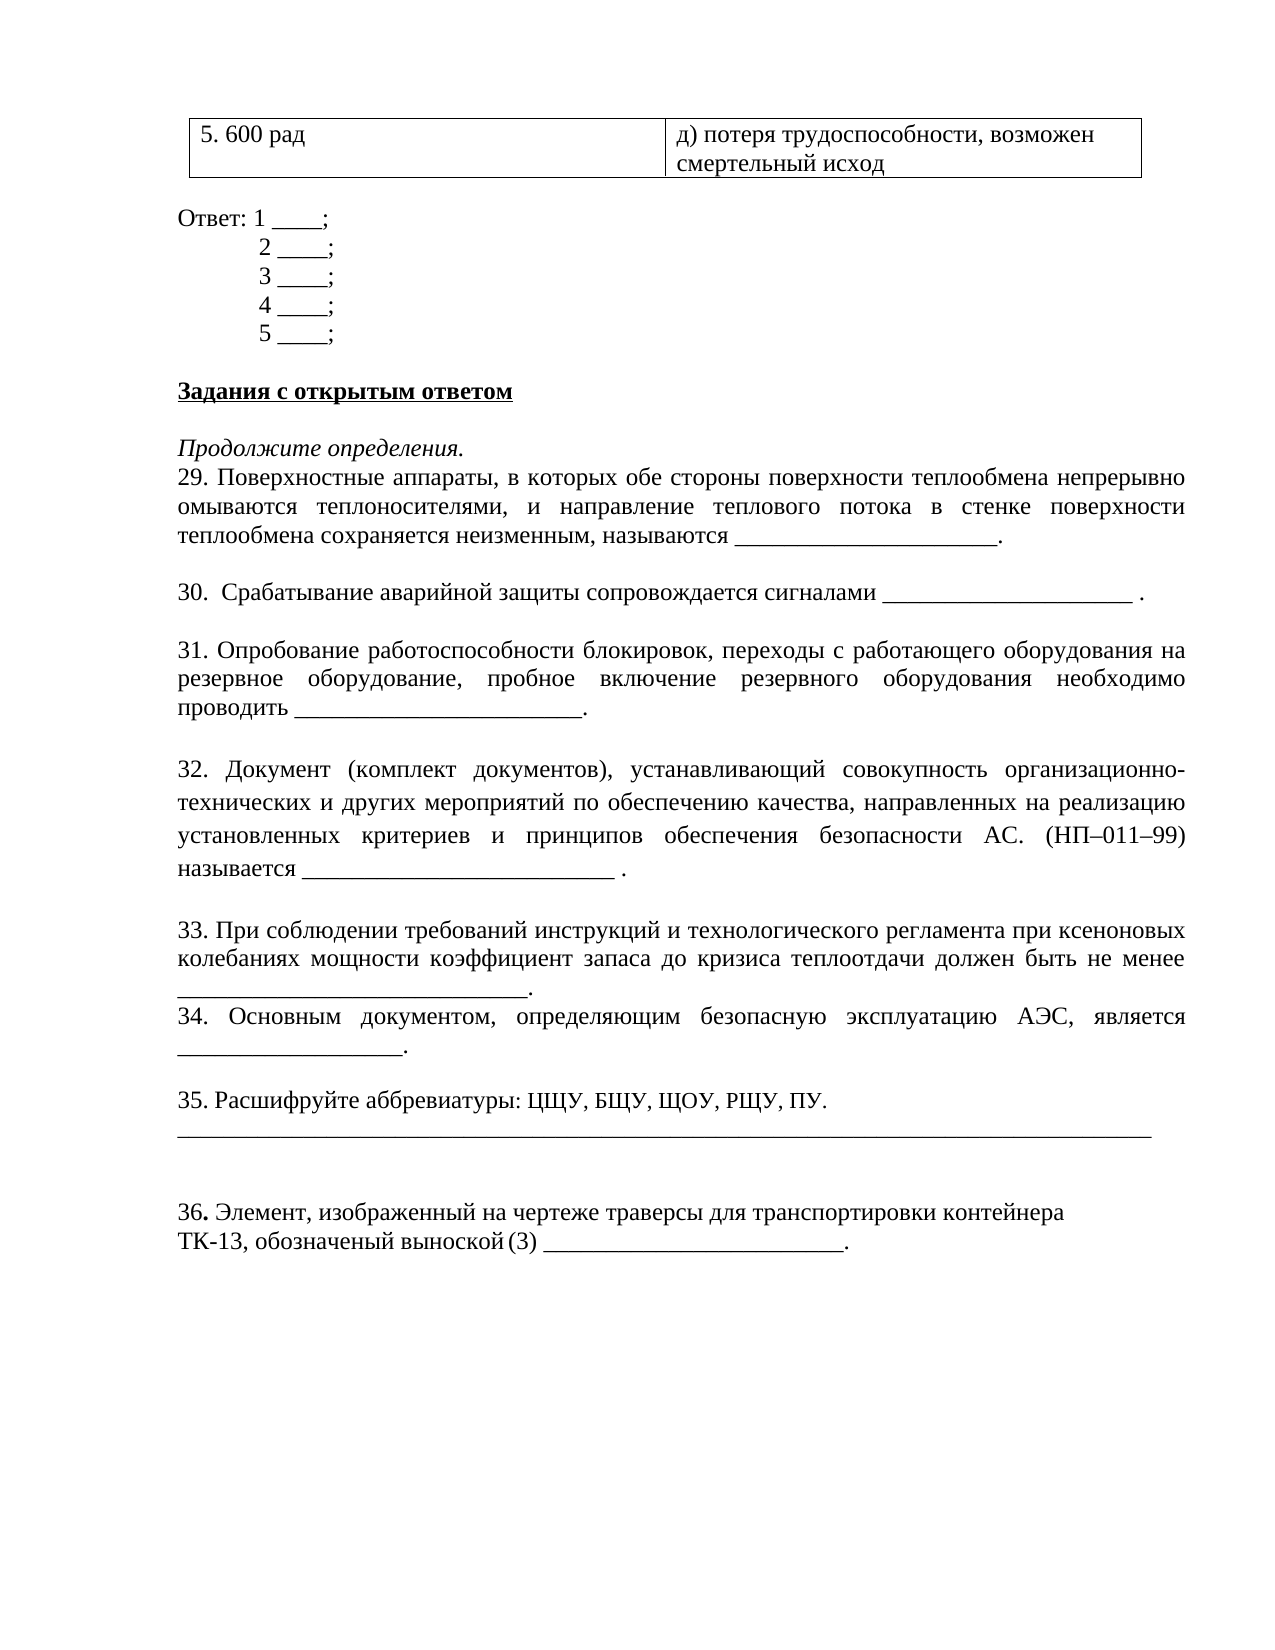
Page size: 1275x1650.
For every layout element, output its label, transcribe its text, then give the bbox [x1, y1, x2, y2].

text _____________________________________________________________________________________ [177, 1114, 1186, 1140]
text 2 ____; [177, 232, 1186, 261]
text 4 ____; [177, 290, 1186, 318]
text Задания с открытым ответом [177, 376, 1186, 405]
text Ответ: 1 ____; [177, 203, 1186, 232]
text 29. Поверхностные аппараты, в которых обе стороны поверхности теплообмена непрерывно омываются теплоносителями, и направление теплового потока в стенке поверхности теплообмена сохраняется неизменным, называются _____________________. [177, 462, 1186, 548]
text 33. При соблюдении требований инструкций и технологического регламента при ксеноновых колебаниях мощности коэффициент запаса до кризиса теплоотдачи должен быть не менее ____________________________. [177, 915, 1186, 1001]
table_cell 5. 600 рад [190, 119, 665, 176]
text 30. Срабатывание аварийной защиты сопровождается сигналами ____________________ . [177, 577, 1186, 606]
text ТК-13, обозначеный выноской (3) ________________________. [177, 1226, 1186, 1255]
text 34. Основным документом, определяющим безопасную эксплуатацию АЭС, является __________________. [177, 1001, 1186, 1058]
text Продолжите определения. [177, 433, 1186, 462]
text 5 ____; [177, 318, 1186, 347]
text 36. Элемент, изображенный на чертеже траверсы для транспортировки контейнера [177, 1197, 1186, 1226]
text 35. Расшифруйте аббревиатуры: ЦЩУ, БЩУ, ЩОУ, РЩУ, ПУ. [177, 1085, 1186, 1114]
text 31. Опробование работоспособности блокировок, переходы с работающего оборудования на резервное оборудование, пробное включение резервного оборудования необходимо проводить _______________________. [177, 635, 1186, 721]
text 32. Документ (комплект документов), устанавливающий совокупность организационно-технических и других мероприятий по обеспечению качества, направленных на реализацию установленных критериев и принципов обеспечения безопасности АС. (НП–011–99) называется _________________________ . [177, 754, 1186, 882]
text 3 ____; [177, 261, 1186, 290]
table_cell д) потеря трудоспособности, возможен смертельный исход [666, 119, 1141, 176]
